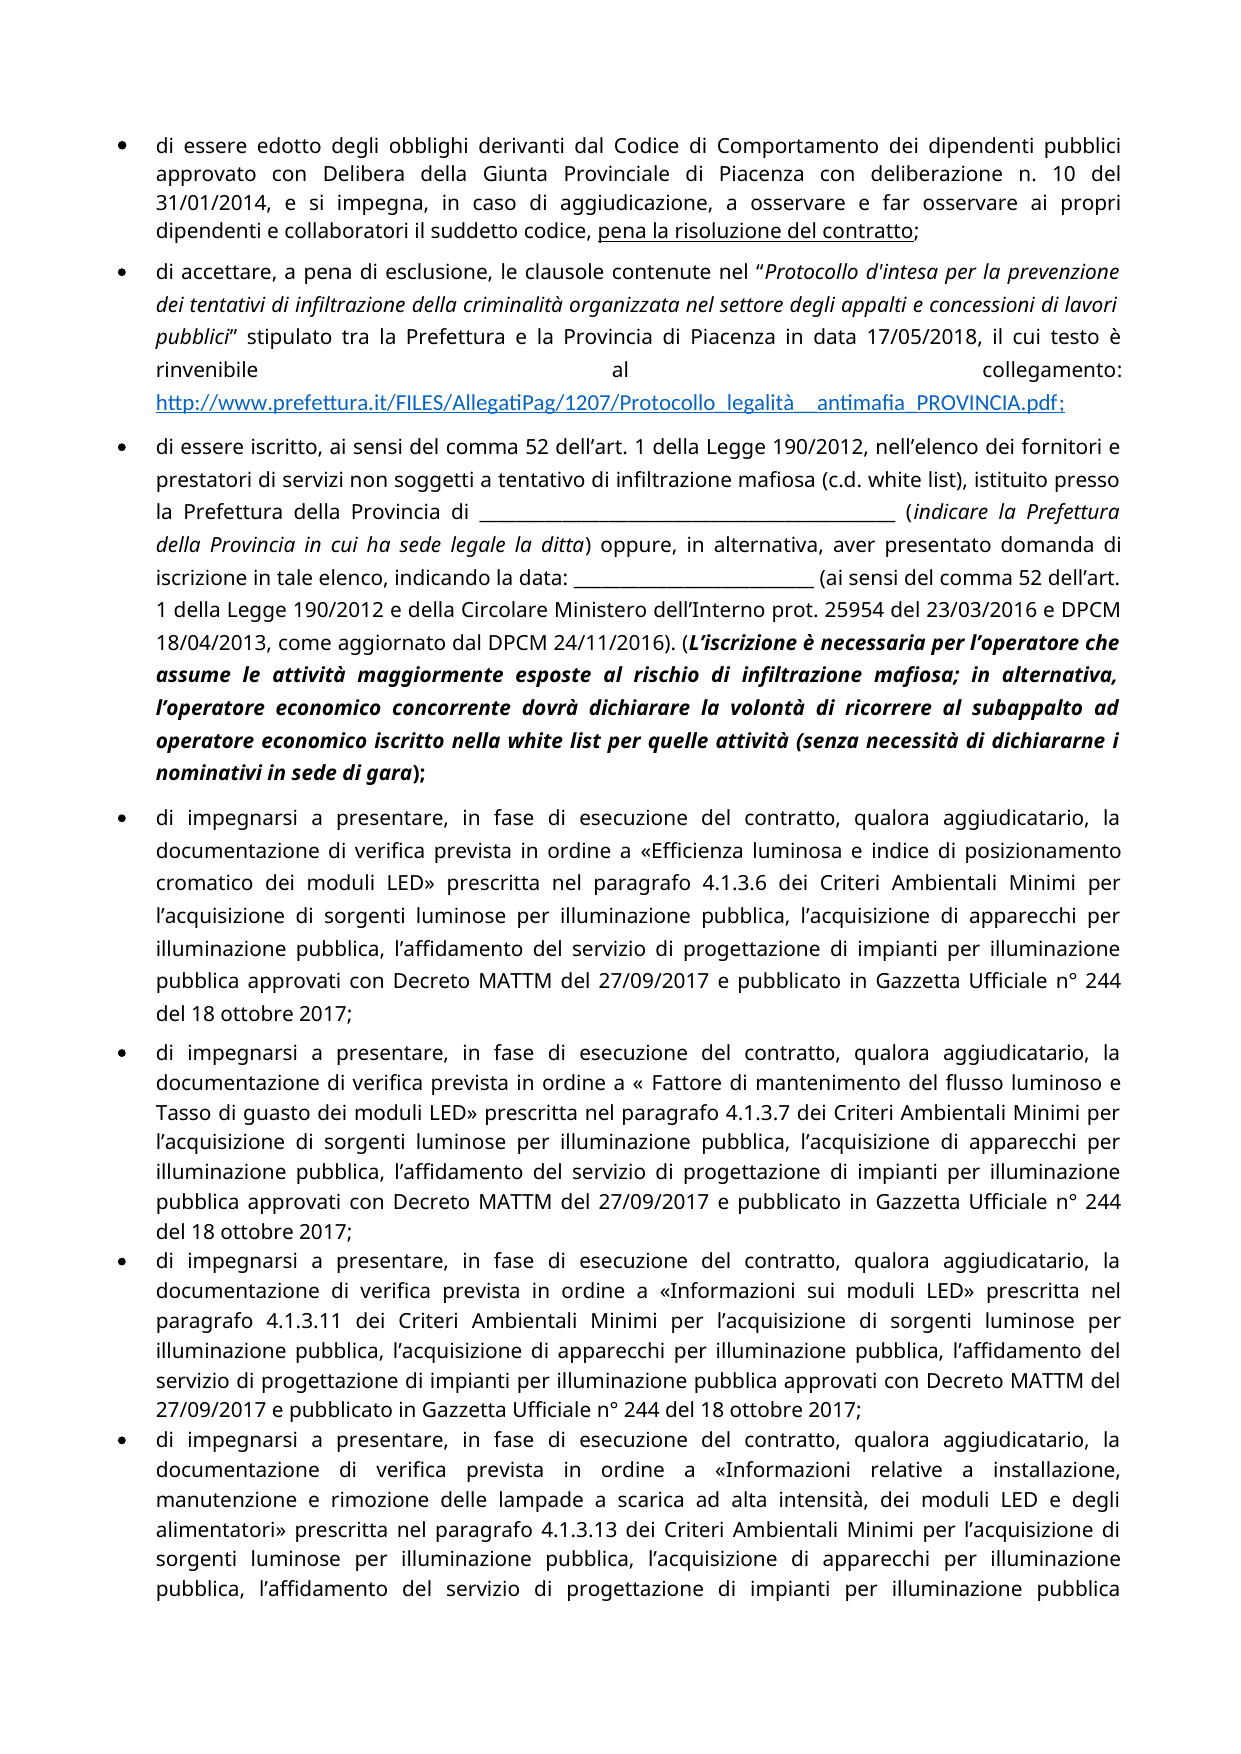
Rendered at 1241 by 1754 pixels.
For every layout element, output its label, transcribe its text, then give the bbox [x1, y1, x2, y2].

list di impegnarsi a presentare, in fase di esecuzione del contratto, qualora aggiudicatario, la documentazione di verifica prevista in ordine a « Fattore di mantenimento del flusso luminoso e Tasso di guasto dei moduli LED» prescritta nel paragrafo 4.1.3.7 dei Criteri Ambientali Minimi per l’acquisizione di sorgenti luminose per illuminazione pubblica, l’acquisizione di apparecchi per illuminazione pubblica, l’affidamento del servizio di progettazione di impianti per illuminazione pubblica approvati con Decreto MATTM del 27/09/2017 e pubblicato in Gazzetta Ufficiale n° 244 del 18 ottobre 2017; [118, 1038, 1122, 1245]
list di impegnarsi a presentare, in fase di esecuzione del contratto, qualora aggiudicatario, la documentazione di verifica prevista in ordine a «Informazioni sui moduli LED» prescritta nel paragrafo 4.1.3.11 dei Criteri Ambientali Minimi per l’acquisizione di sorgenti luminose per illuminazione pubblica, l’acquisizione di apparecchi per illuminazione pubblica, l’affidamento del servizio di progettazione di impianti per illuminazione pubblica approvati con Decreto MATTM del 27/09/2017 e pubblicato in Gazzetta Ufficiale n° 244 del 18 ottobre 2017; [118, 1247, 1122, 1424]
list di impegnarsi a presentare, in fase di esecuzione del contratto, qualora aggiudicatario, la documentazione di verifica prevista in ordine a «Efficienza luminosa e indice di posizionamento cromatico dei moduli LED» prescritta nel paragrafo 4.1.3.6 dei Criteri Ambientali Minimi per l’acquisizione di sorgenti luminose per illuminazione pubblica, l’acquisizione di apparecchi per illuminazione pubblica, l’affidamento del servizio di progettazione di impianti per illuminazione pubblica approvati con Decreto MATTM del 27/09/2017 e pubblicato in Gazzetta Ufficiale n° 244 del 18 ottobre 2017; [118, 803, 1122, 1027]
list di essere edotto degli obblighi derivanti dal Codice di Comportamento dei dipendenti pubblici approvato con Delibera della Giunta Provinciale di Piacenza con deliberazione n. 10 del 31/01/2014, e si impegna, in caso di aggiudicazione, a osservare e far osservare ai propri dipendenti e collaboratori il suddetto codice, pena la risoluzione del contratto; [118, 131, 1122, 245]
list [118, 1425, 1122, 1603]
list di essere iscritto, ai sensi del comma 52 dell’art. 1 della Legge 190/2012, nell’elenco dei fornitori e prestatori di servizi non soggetti a tentativo di infiltrazione mafiosa (c.d. white list), istituito presso la Prefettura della Provincia di _____________________________________________ (indicare la Prefettura della Provincia in cui ha sede legale la ditta) oppure, in alternativa, aver presentato domanda di iscrizione in tale elenco, indicando la data: __________________________ (ai sensi del comma 52 dell’art. 1 della Legge 190/2012 e della Circolare Ministero dell’Interno prot. 25954 del 23/03/2016 e DPCM 18/04/2013, come aggiornato dal DPCM 24/11/2016). (L’iscrizione è necessaria per l’operatore che assume le attività maggiormente esposte al rischio di infiltrazione mafiosa; in alternativa, l’operatore economico concorrente dovrà dichiarare la volontà di ricorrere al subappalto ad operatore economico iscritto nella white list per quelle attività (senza necessità di dichiararne i nominativi in sede di gara); [118, 432, 1122, 787]
list di accettare, a pena di esclusione, le clausole contenute nel “Protocollo d'intesa per la prevenzione dei tentativi di infiltrazione della criminalità organizzata nel settore degli appalti e concessioni di lavori pubblici” stipulato tra la Prefettura e la Provincia di Piacenza in data 17/05/2018, il cui testo è rinvenibile al collegamento: http://www.prefettura.it/FILES/AllegatiPag/1207/Protocollo_legalità__antimafia_PROVINCIA.pdf; [118, 257, 1122, 416]
